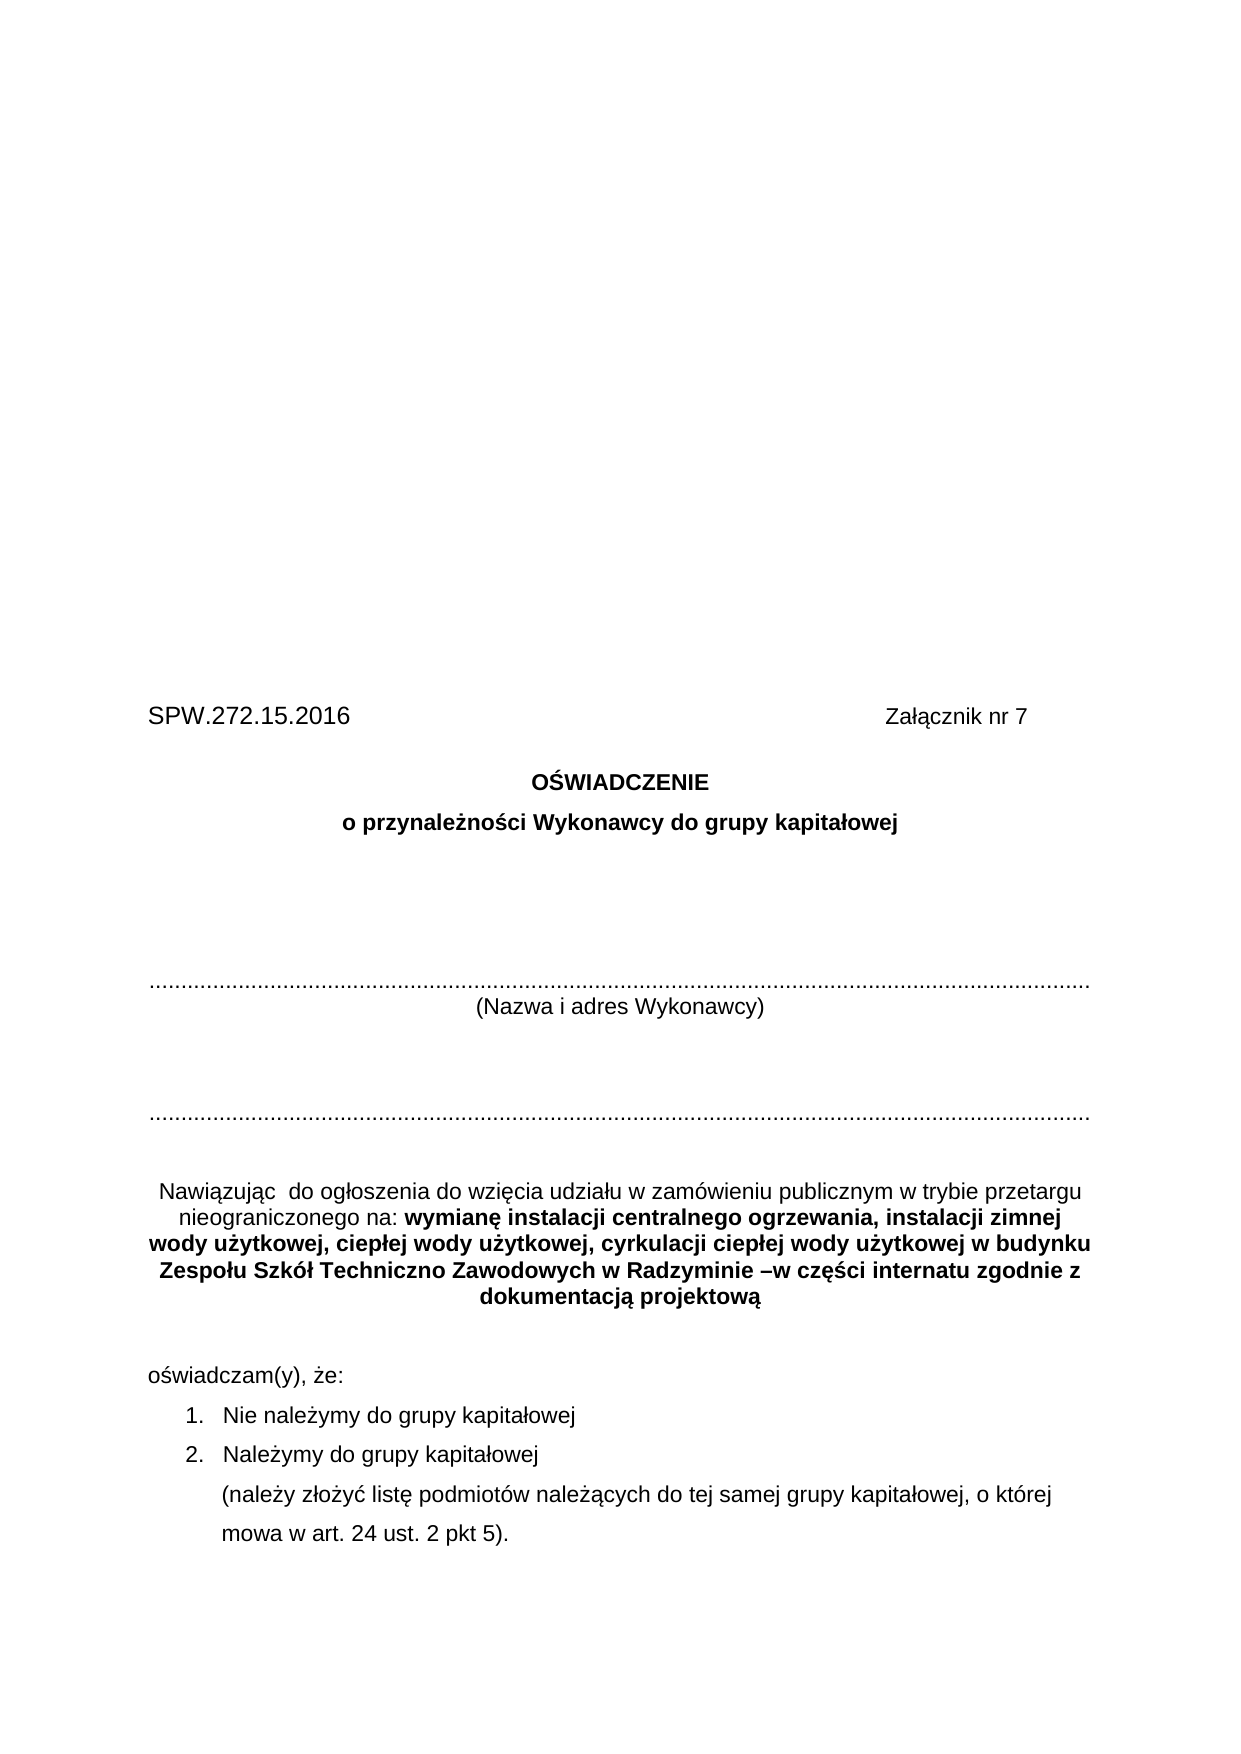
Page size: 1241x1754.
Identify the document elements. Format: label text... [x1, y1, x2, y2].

text SPW.272.15.2016 Załącznik nr 7 [148, 701, 1093, 730]
text .................................................................................................................................................... [148, 967, 1093, 993]
list Nie należymy do grupy kapitałowej [185, 1402, 1093, 1428]
text OŚWIADCZENIE [148, 769, 1093, 796]
text .................................................................................................................................................... [148, 1098, 1093, 1125]
text Nawiązując do ogłoszenia do wzięcia udziału w zamówieniu publicznym w trybie przetargu nieograniczonego na: wymianę instalacji centralnego ogrzewania, instalacji zimnej wody użytkowej, ciepłej wody użytkowej, cyrkulacji ciepłej wody użytkowej w budynku Zespołu Szkół Techniczno Zawodowych w Radzyminie –w części internatu zgodnie z dokumentacją projektową [148, 1178, 1093, 1309]
text (Nazwa i adres Wykonawcy) [148, 993, 1093, 1019]
list Należymy do grupy kapitałowej [185, 1441, 1093, 1467]
text oświadczam(y), że: [148, 1362, 1093, 1388]
text o przynależności Wykonawcy do grupy kapitałowej [148, 809, 1093, 835]
text (należy złożyć listę podmiotów należących do tej samej grupy kapitałowej, o której mowa w art. 24 ust. 2 pkt 5). [221, 1481, 1093, 1546]
